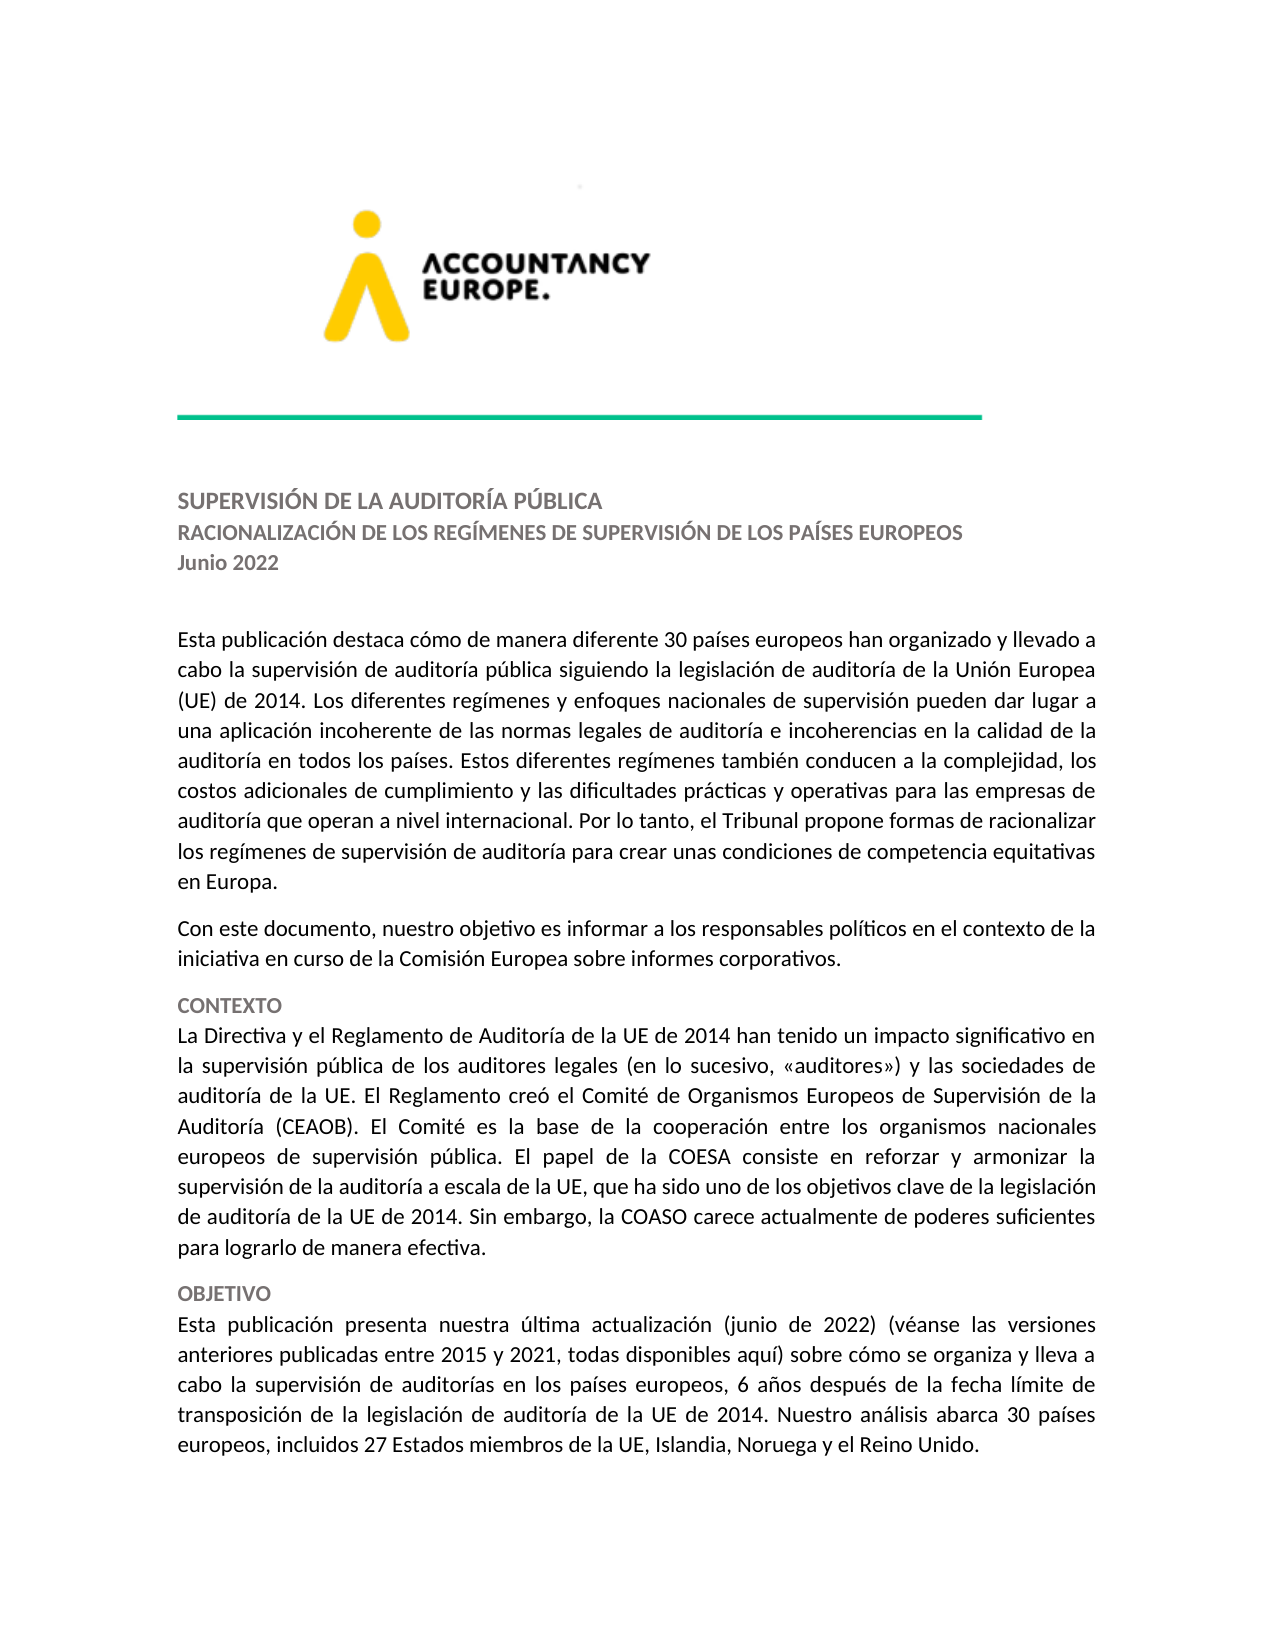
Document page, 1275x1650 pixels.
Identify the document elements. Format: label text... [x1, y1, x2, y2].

picture [177, 147, 1098, 420]
text Esta publicación presenta nuestra última actualización (junio de 2022) (véanse las versiones anteriores publicadas entre 2015 y 2021, todas disponibles aquí) sobre cómo se organiza y lleva a cabo la supervisión de auditorías en los países europeos, 6 años después de la fecha límite de transposición de la legislación de auditoría de la UE de 2014. Nuestro análisis abarca 30 países europeos, incluidos 27 Estados miembros de la UE, Islandia, Noruega y el Reino Unido. [177, 1310, 1098, 1459]
text OBJETIVO [177, 1279, 1098, 1308]
text Con este documento, nuestro objetivo es informar a los responsables políticos en el contexto de la iniciativa en curso de la Comisión Europea sobre informes corporativos. [177, 914, 1098, 972]
text Esta publicación destaca cómo de manera diferente 30 países europeos han organizado y llevado a cabo la supervisión de auditoría pública siguiendo la legislación de auditoría de la Unión Europea (UE) de 2014. Los diferentes regímenes y enfoques nacionales de supervisión pueden dar lugar a una aplicación incoherente de las normas legales de auditoría e incoherencias en la calidad de la auditoría en todos los países. Estos diferentes regímenes también conducen a la complejidad, los costos adicionales de cumplimiento y las dificultades prácticas y operativas para las empresas de auditoría que operan a nivel internacional. Por lo tanto, el Tribunal propone formas de racionalizar los regímenes de supervisión de auditoría para crear unas condiciones de competencia equitativas en Europa. [177, 625, 1098, 895]
text Junio 2022 [177, 548, 1098, 576]
text SUPERVISIÓN DE LA AUDITORÍA PÚBLICA [177, 485, 1098, 516]
text RACIONALIZACIÓN DE LOS REGÍMENES DE SUPERVISIÓN DE LOS PAÍSES EUROPEOS [177, 518, 1098, 546]
text CONTEXTO [177, 991, 1098, 1019]
text La Directiva y el Reglamento de Auditoría de la UE de 2014 han tenido un impacto significativo en la supervisión pública de los auditores legales (en lo sucesivo, «auditores») y las sociedades de auditoría de la UE. El Reglamento creó el Comité de Organismos Europeos de Supervisión de la Auditoría (CEAOB). El Comité es la base de la cooperación entre los organismos nacionales europeos de supervisión pública. El papel de la COESA consiste en reforzar y armonizar la supervisión de la auditoría a escala de la UE, que ha sido uno de los objetivos clave de la legislación de auditoría de la UE de 2014. Sin embargo, la COASO carece actualmente de poderes suficientes para lograrlo de manera efectiva. [177, 1021, 1098, 1261]
